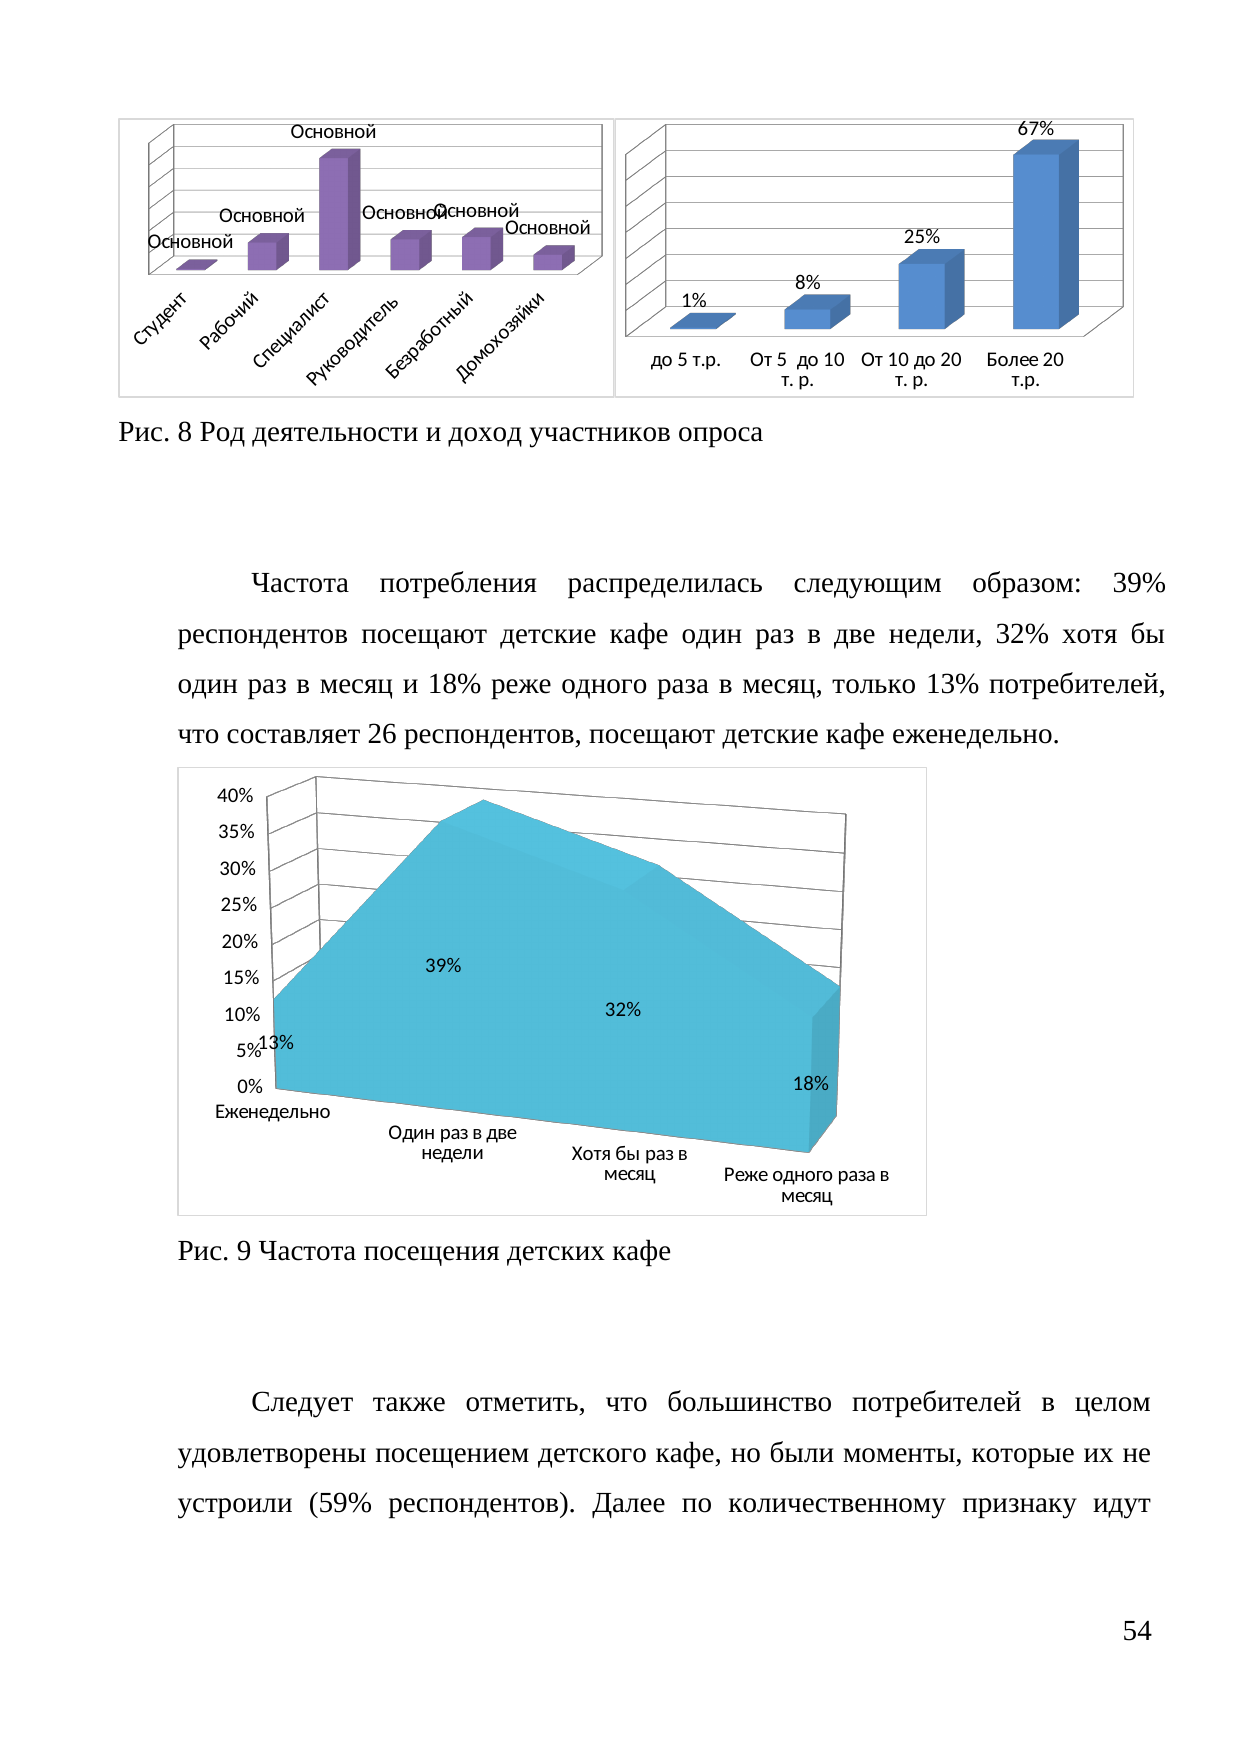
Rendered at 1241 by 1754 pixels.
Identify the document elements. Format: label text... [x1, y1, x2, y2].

text Частота потребления распределилась следующим образом: 39% респондентов посещают детские кафе один раз в две недели, 32% хотя бы один раз в месяц и 18% реже одного раза в месяц, только 13% потребителей, что составляет 26 респондентов, посещают детские кафе еженедельно. [177, 565, 1167, 750]
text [177, 1384, 1152, 1518]
text Рис. 8 Род деятельности и доход участников опроса [118, 414, 1167, 448]
text Рис. 9 Частота посещения детских кафе [177, 1233, 1152, 1267]
